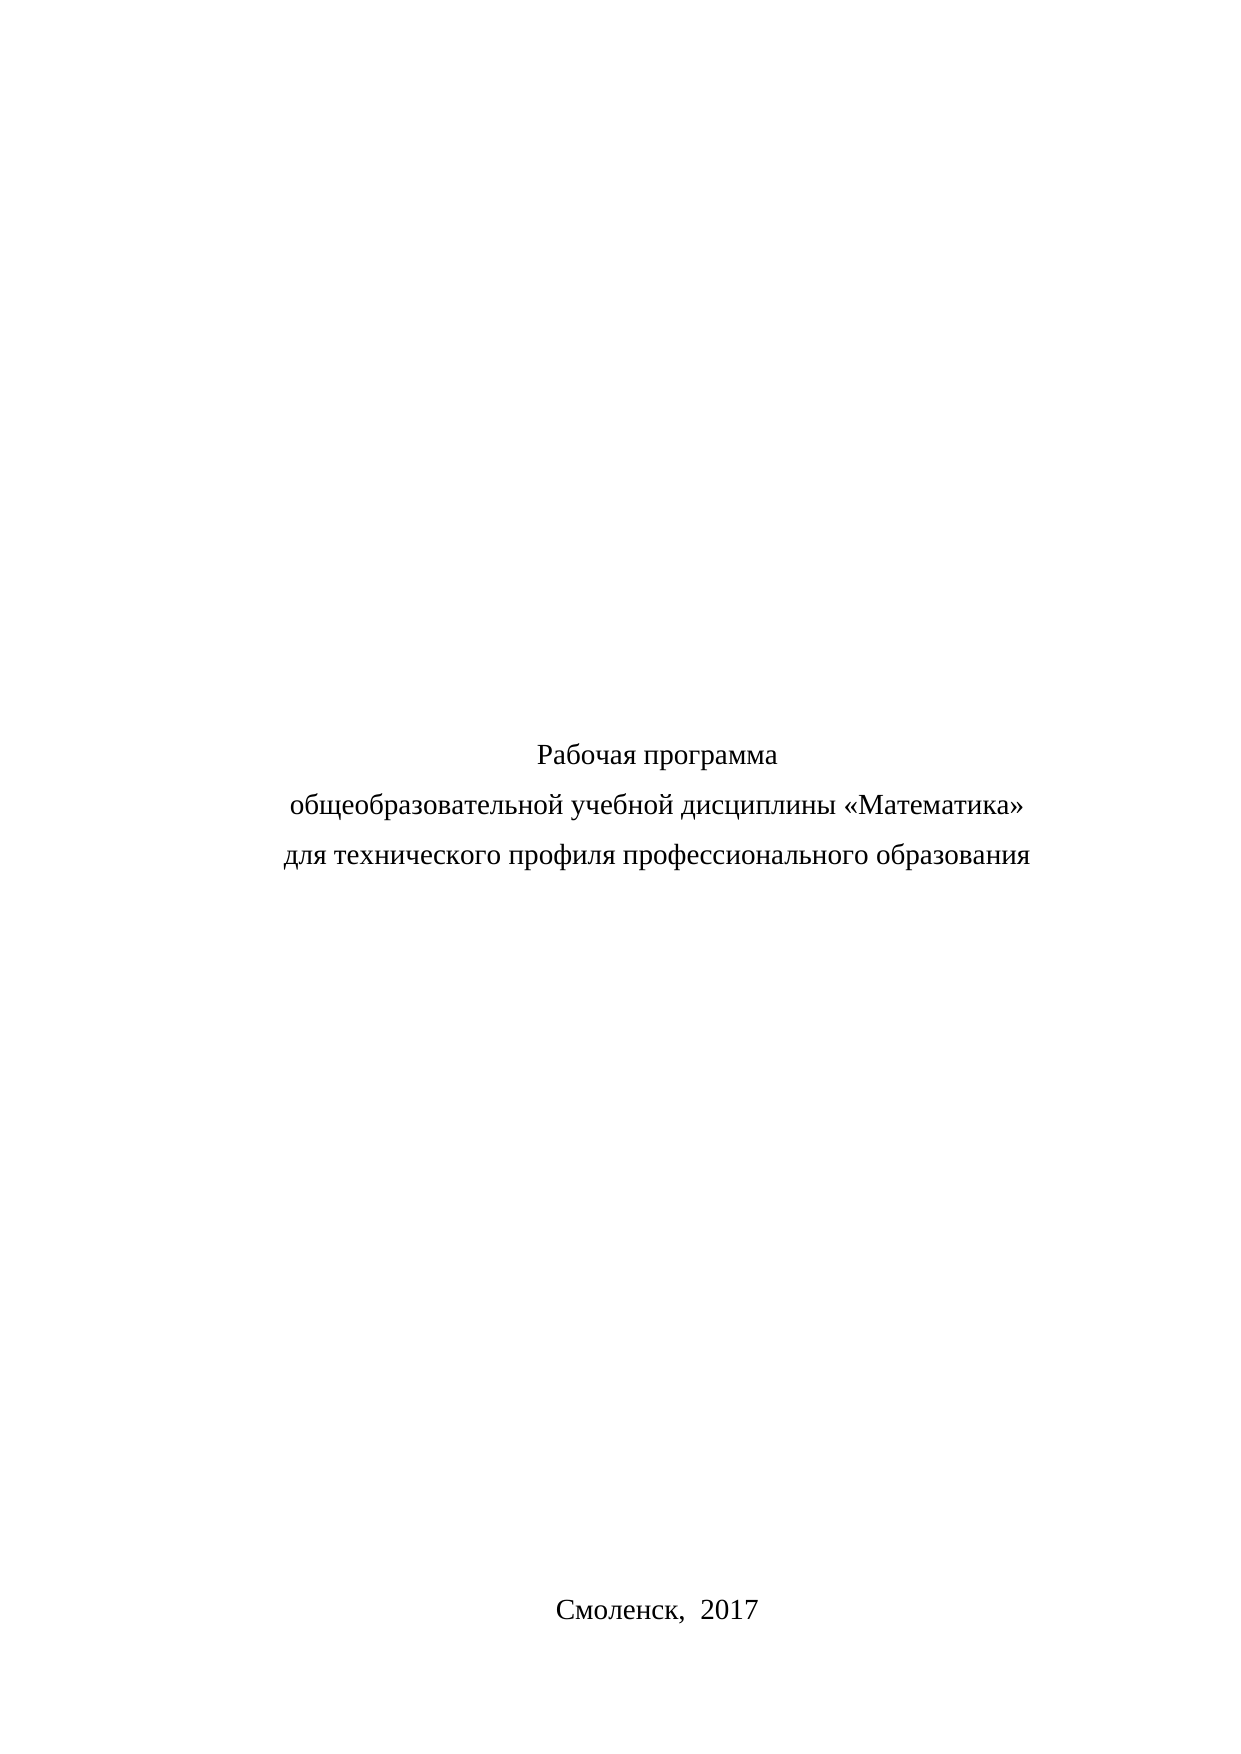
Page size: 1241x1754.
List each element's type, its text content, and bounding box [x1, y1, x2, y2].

text для технического профиля профессионального образования [124, 837, 1116, 871]
text Рабочая программа [124, 737, 1116, 770]
text Смоленск, 2017 [124, 1592, 1116, 1626]
text общеобразовательной учебной дисциплины «Математика» [124, 787, 1116, 821]
